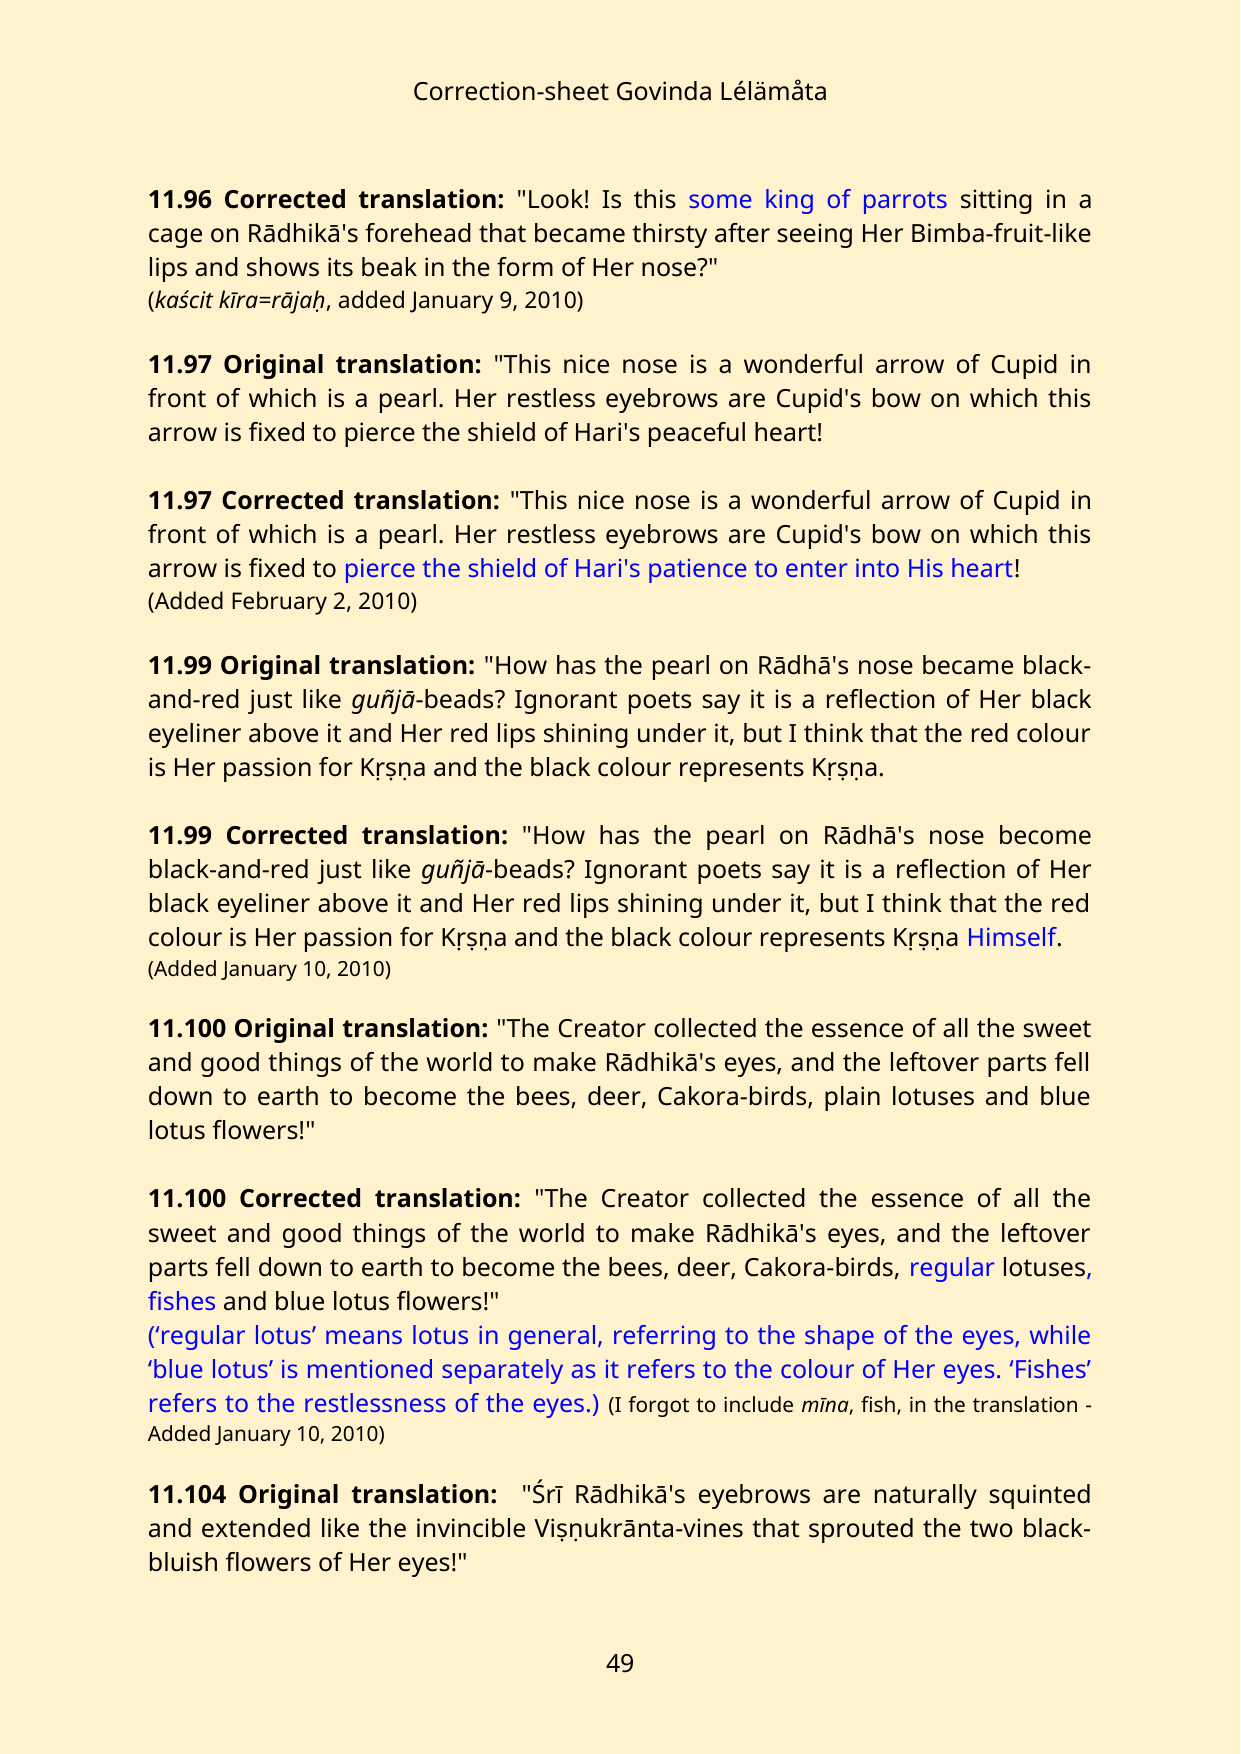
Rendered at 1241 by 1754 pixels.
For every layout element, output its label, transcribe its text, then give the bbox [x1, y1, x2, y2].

text 11.100 Original translation: "The Creator collected the essence of all the sweet and good things of the world to make Rādhikā's eyes, and the leftover parts fell down to earth to become the bees, deer, Cakora-birds, plain lotuses and blue lotus flowers!" [148, 1011, 1092, 1147]
text 11.99 Corrected translation: "How has the pearl on Rādhā's nose become black-and-red just like guñjā-beads? Ignorant poets say it is a reflection of Her black eyeliner above it and Her red lips shining under it, but I think that the red colour is Her passion for Kṛṣṇa and the black colour represents Kṛṣṇa Himself. [148, 818, 1092, 954]
text (Added February 2, 2010) [148, 585, 1092, 616]
text (kaścit kīra=rājaḥ, added January 9, 2010) [148, 284, 1092, 315]
text 11.96 Corrected translation: "Look! Is this some king of parrots sitting in a cage on Rādhikā's forehead that became thirsty after seeing Her Bimba-fruit-like lips and shows its beak in the form of Her nose?" [148, 182, 1092, 284]
text (‘regular lotus’ means lotus in general, referring to the shape of the eyes, while ‘blue lotus’ is mentioned separately as it refers to the colour of Her eyes. ‘Fishes’ refers to the restlessness of the eyes.) (I forgot to include mīna, fish, in the translation - Added January 10, 2010) [148, 1317, 1092, 1448]
text (Added January 10, 2010) [148, 954, 1092, 982]
text 11.99 Original translation: "How has the pearl on Rādhā's nose became black-and-red just like guñjā-beads? Ignorant poets say it is a reflection of Her black eyeliner above it and Her red lips shining under it, but I think that the red colour is Her passion for Kṛṣṇa and the black colour represents Kṛṣṇa. [148, 647, 1092, 784]
text 11.97 Corrected translation: "This nice nose is a wonderful arrow of Cupid in front of which is a pearl. Her restless eyebrows are Cupid's bow on which this arrow is fixed to pierce the shield of Hari's patience to enter into His heart! [148, 483, 1092, 585]
text 11.100 Corrected translation: "The Creator collected the essence of all the sweet and good things of the world to make Rādhikā's eyes, and the leftover parts fell down to earth to become the bees, deer, Cakora-birds, regular lotuses, fishes and blue lotus flowers!" [148, 1181, 1092, 1317]
text 11.104 Original translation: "Śrī Rādhikā's eyebrows are naturally squinted and extended like the invincible Viṣṇukrānta-vines that sprouted the two black-bluish flowers of Her eyes!" [148, 1476, 1092, 1579]
text 11.97 Original translation: "This nice nose is a wonderful arrow of Cupid in front of which is a pearl. Her restless eyebrows are Cupid's bow on which this arrow is fixed to pierce the shield of Hari's peaceful heart! [148, 346, 1092, 449]
